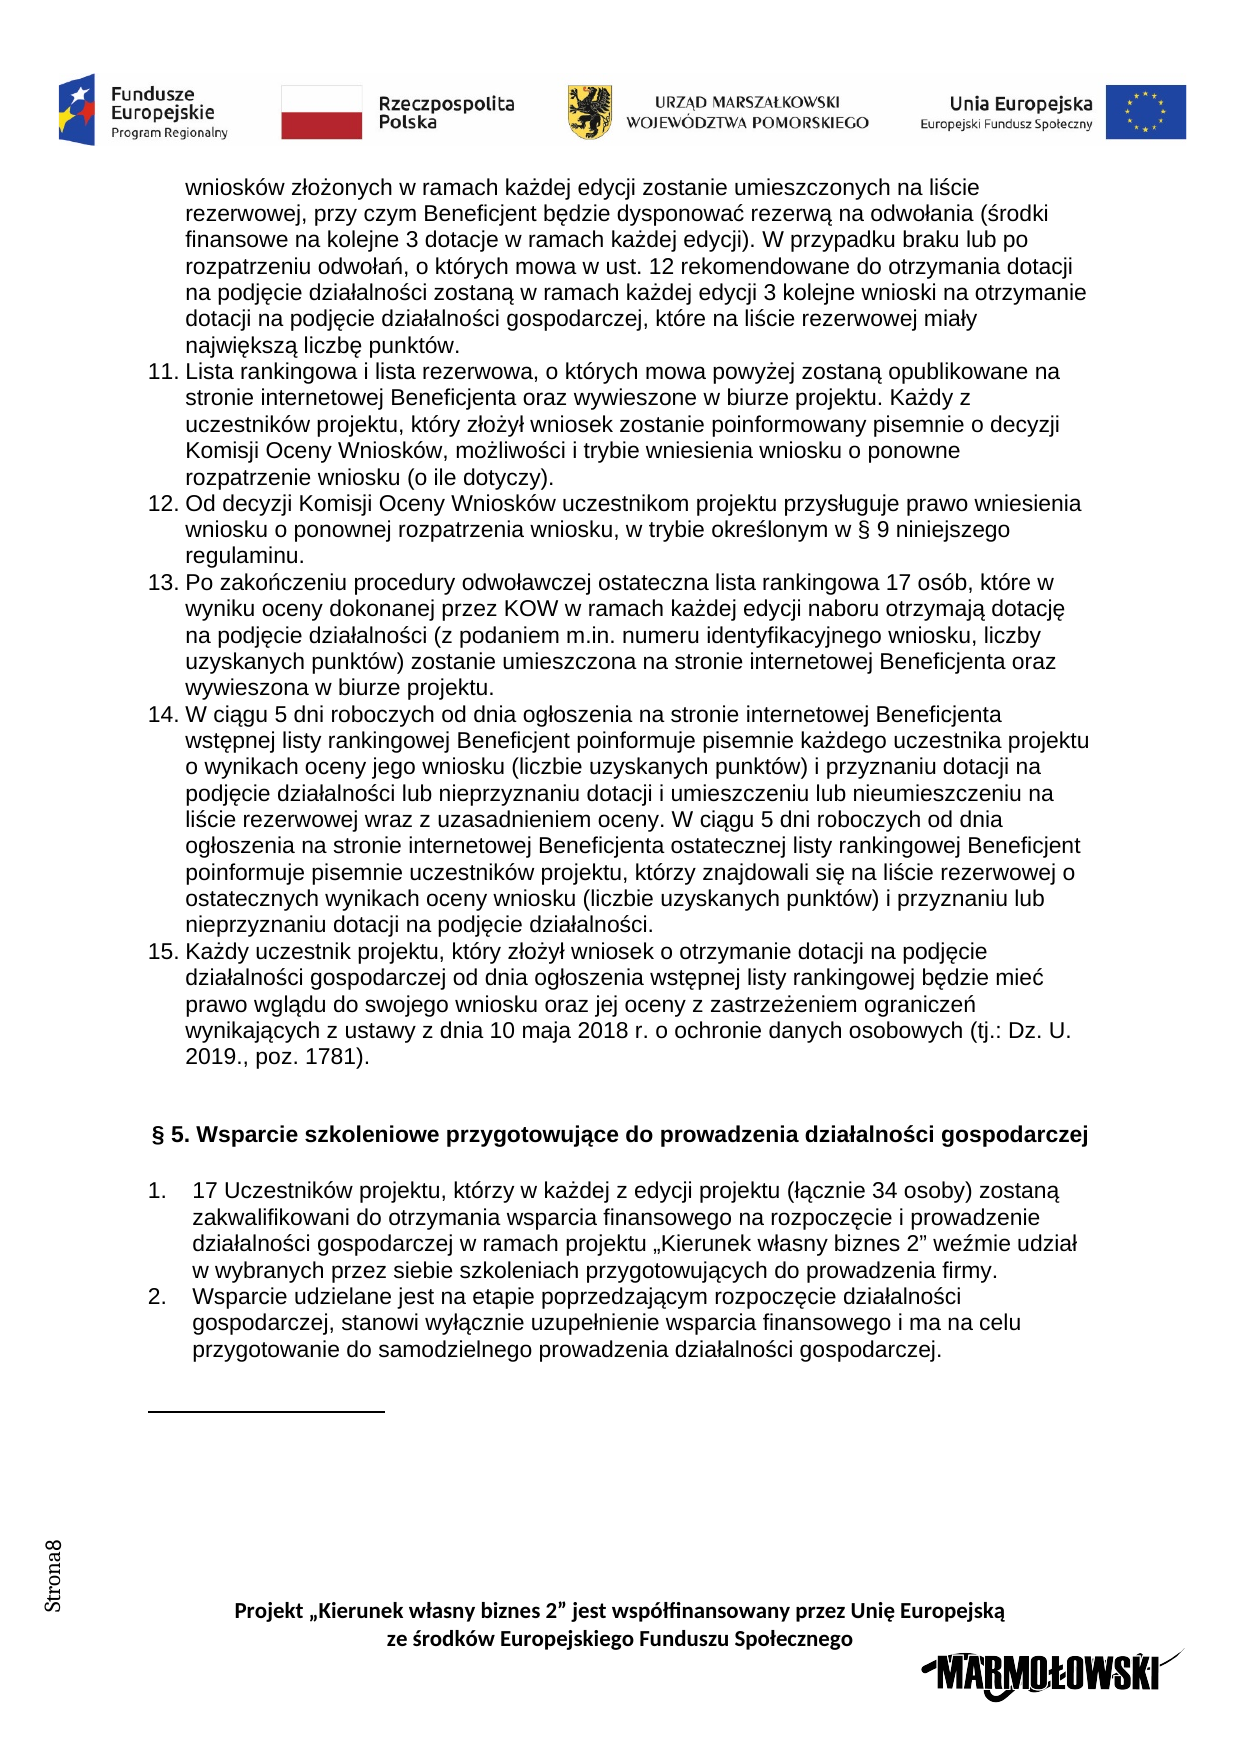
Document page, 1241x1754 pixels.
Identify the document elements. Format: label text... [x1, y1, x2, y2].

picture [901, 1636, 1196, 1709]
subtitle § 5. Wsparcie szkoleniowe przygotowujące do prowadzenia działalności gospodarczej [148, 1121, 1093, 1147]
list Wsparcie udzielane jest na etapie poprzedzającym rozpoczęcie działalności gospodarczej, stanowi wyłącznie uzupełnienie wsparcia finansowego i ma na celu przygotowanie do samodzielnego prowadzenia działalności gospodarczej. [148, 1283, 1093, 1362]
list Po zakończeniu procedury odwoławczej ostateczna lista rankingowa 17 osób, które w wyniku oceny dokonanej przez KOW w ramach każdej edycji naboru otrzymają dotację na podjęcie działalności (z podaniem m.in. numeru identyfikacyjnego wniosku, liczby uzyskanych punktów) zostanie umieszczona na stronie internetowej Beneficjenta oraz wywieszona w biurze projektu. [148, 569, 1093, 701]
list 17 Uczestników projektu, którzy w każdej z edycji projektu (łącznie 34 osoby) zostaną zakwalifikowani do otrzymania wsparcia finansowego na rozpoczęcie i prowadzenie działalności gospodarczej w ramach projektu „Kierunek własny biznes 2” weźmie udział w wybranych przez siebie szkoleniach przygotowujących do prowadzenia firmy. [148, 1177, 1093, 1283]
list Każdy uczestnik projektu, który złożył wniosek o otrzymanie dotacji na podjęcie działalności gospodarczej od dnia ogłoszenia wstępnej listy rankingowej będzie mieć prawo wglądu do swojego wniosku oraz jej oceny z zastrzeżeniem ograniczeń wynikających z ustawy z dnia 10 maja 2018 r. o ochronie danych osobowych (tj.: Dz. U. 2019., poz. 1781). [148, 938, 1093, 1069]
list W ciągu 5 dni roboczych od dnia ogłoszenia na stronie internetowej Beneficjenta wstępnej listy rankingowej Beneficjent poinformuje pisemnie każdego uczestnika projektu o wynikach oceny jego wniosku (liczbie uzyskanych punktów) i przyznaniu dotacji na podjęcie działalności lub nieprzyznaniu dotacji i umieszczeniu lub nieumieszczeniu na liście rezerwowej wraz z uzasadnieniem oceny. W ciągu 5 dni roboczych od dnia ogłoszenia na stronie internetowej Beneficjenta ostatecznej listy rankingowej Beneficjent poinformuje pisemnie uczestników projektu, którzy znajdowali się na liście rezerwowej o ostatecznych wynikach oceny wniosku (liczbie uzyskanych punktów) i przyznaniu lub nieprzyznaniu dotacji na podjęcie działalności. [148, 701, 1093, 938]
list Od decyzji Komisji Oceny Wniosków uczestnikom projektu przysługuje prawo wniesienia wniosku o ponownej rozpatrzenia wniosku, w trybie określonym w § 9 niniejszego regulaminu. [148, 490, 1093, 569]
list Lista rankingowa i lista rezerwowa, o których mowa powyżej zostaną opublikowane na stronie internetowej Beneficjenta oraz wywieszone w biurze projektu. Każdy z uczestników projektu, który złożył wniosek zostanie poinformowany pisemnie o decyzji Komisji Oceny Wniosków, możliwości i trybie wniesienia wniosku o ponowne rozpatrzenie wniosku (o ile dotyczy). [148, 358, 1093, 490]
picture [58, 73, 1187, 146]
